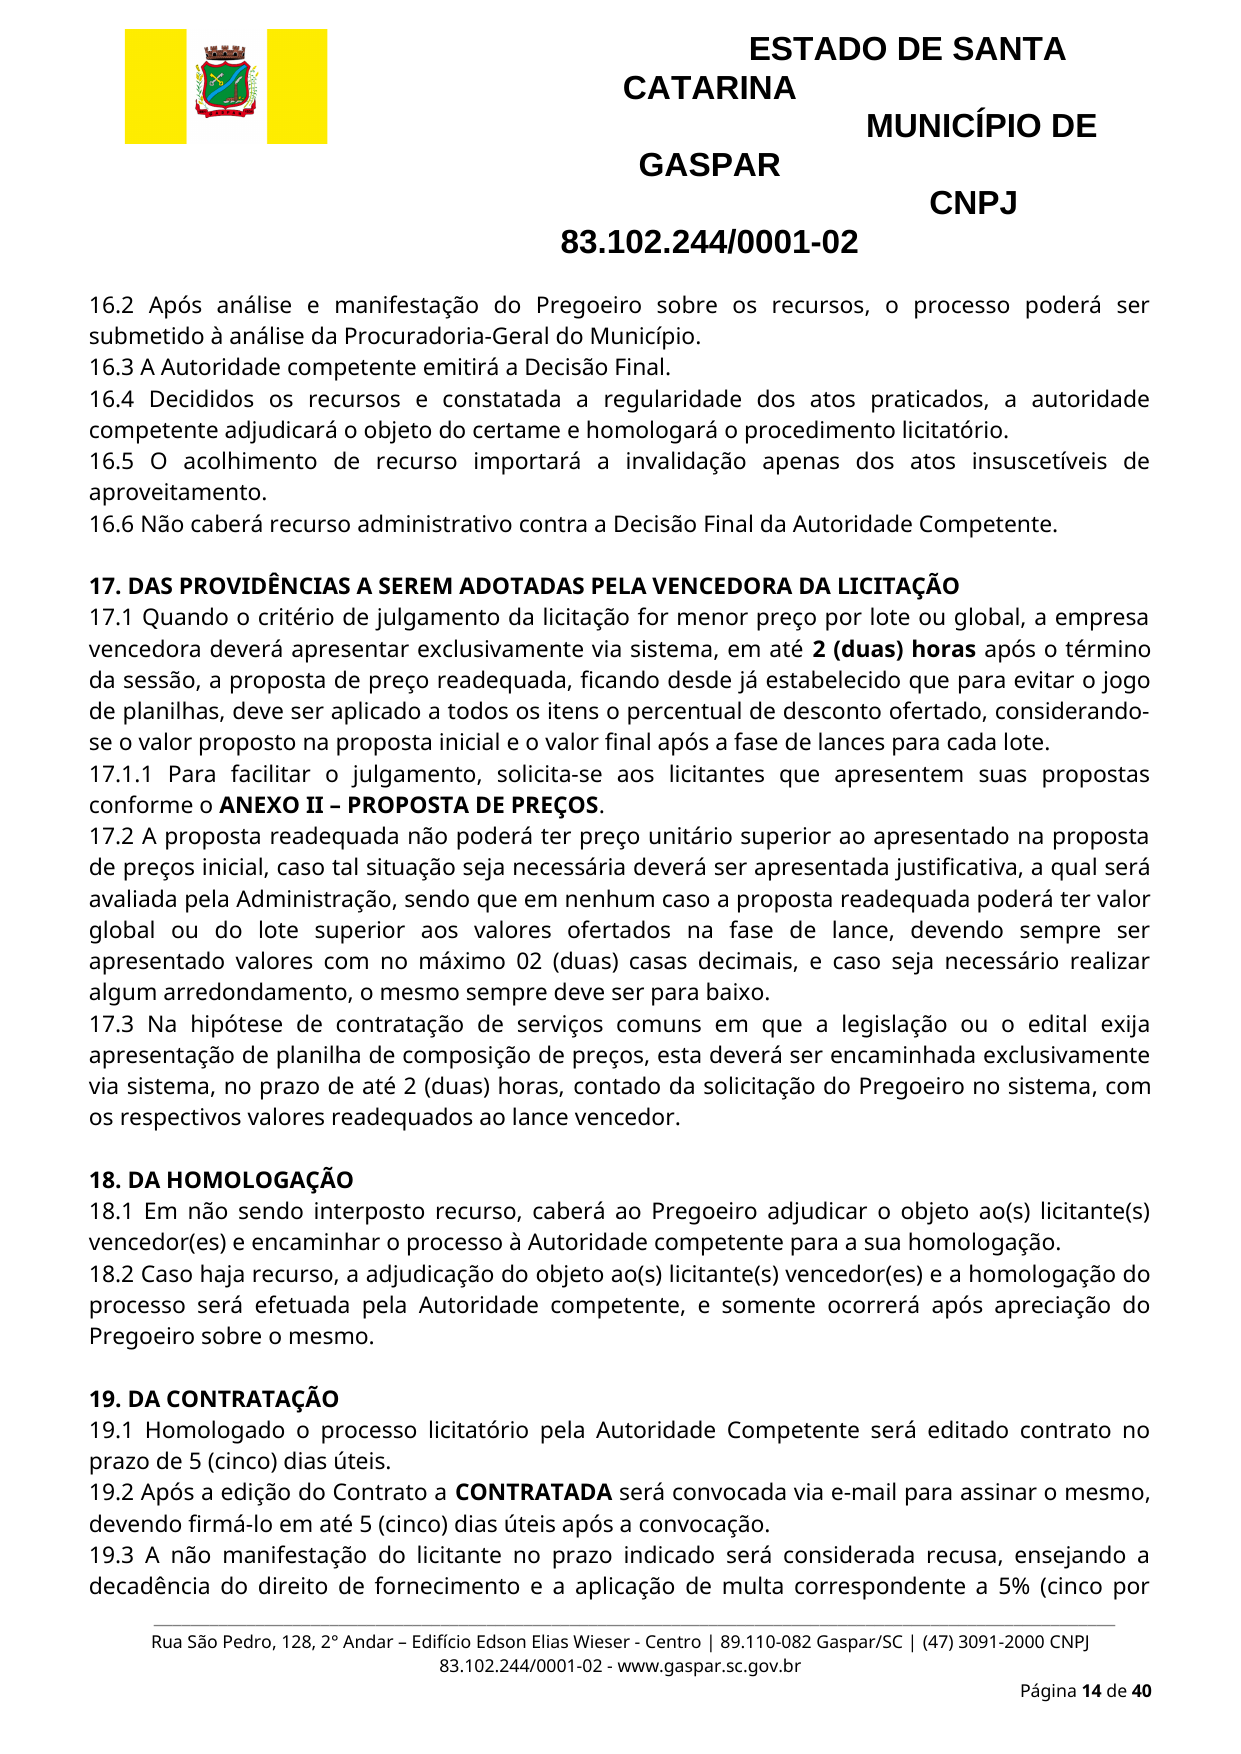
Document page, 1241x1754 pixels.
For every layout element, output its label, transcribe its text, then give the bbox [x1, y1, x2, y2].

text 17.1 Quando o critério de julgamento da licitação for menor preço por lote ou global, a empresa vencedora deverá apresentar exclusivamente via sistema, em até 2 (duas) horas após o término da sessão, a proposta de preço readequada, ficando desde já estabelecido que para evitar o jogo de planilhas, deve ser aplicado a todos os itens o percentual de desconto ofertado, considerando-se o valor proposto na proposta inicial e o valor final após a fase de lances para cada lote. [89, 601, 1152, 758]
text 19.1 Homologado o processo licitatório pela Autoridade Competente será editado contrato no prazo de 5 (cinco) dias úteis. [89, 1414, 1152, 1476]
text 16.3 A Autoridade competente emitirá a Decisão Final. [89, 351, 1152, 383]
text 18.1 Em não sendo interposto recurso, caberá ao Pregoeiro adjudicar o objeto ao(s) licitante(s) vencedor(es) e encaminhar o processo à Autoridade competente para a sua homologação. [89, 1195, 1152, 1258]
text 17. DAS PROVIDÊNCIAS A SEREM ADOTADAS PELA VENCEDORA DA LICITAÇÃO [89, 570, 1152, 601]
text 16.2 Após análise e manifestação do Pregoeiro sobre os recursos, o processo poderá ser submetido à análise da Procuradoria-Geral do Município. [89, 289, 1152, 351]
text 18. DA HOMOLOGAÇÃO [89, 1164, 1152, 1195]
text 16.5 O acolhimento de recurso importará a invalidação apenas dos atos insuscetíveis de aproveitamento. [89, 445, 1152, 508]
text 16.6 Não caberá recurso administrativo contra a Decisão Final da Autoridade Competente. [89, 508, 1152, 539]
text 19. DA CONTRATAÇÃO [89, 1383, 1152, 1414]
text 17.1.1 Para facilitar o julgamento, solicita-se aos licitantes que apresentem suas propostas conforme o ANEXO II – PROPOSTA DE PREÇOS. [89, 758, 1152, 820]
text 16.4 Decididos os recursos e constatada a regularidade dos atos praticados, a autoridade competente adjudicará o objeto do certame e homologará o procedimento licitatório. [89, 383, 1152, 445]
text 17.2 A proposta readequada não poderá ter preço unitário superior ao apresentado na proposta de preços inicial, caso tal situação seja necessária deverá ser apresentada justificativa, a qual será avaliada pela Administração, sendo que em nenhum caso a proposta readequada poderá ter valor global ou do lote superior aos valores ofertados na fase de lance, devendo sempre ser apresentado valores com no máximo 02 (duas) casas decimais, e caso seja necessário realizar algum arredondamento, o mesmo sempre deve ser para baixo. [89, 820, 1152, 1008]
text 18.2 Caso haja recurso, a adjudicação do objeto ao(s) licitante(s) vencedor(es) e a homologação do processo será efetuada pela Autoridade competente, e somente ocorrerá após apreciação do Pregoeiro sobre o mesmo. [89, 1258, 1152, 1351]
picture [124, 29, 328, 144]
text 17.3 Na hipótese de contratação de serviços comuns em que a legislação ou o edital exija apresentação de planilha de composição de preços, esta deverá ser encaminhada exclusivamente via sistema, no prazo de até 2 (duas) horas, contado da solicitação do Pregoeiro no sistema, com os respectivos valores readequados ao lance vencedor. [89, 1008, 1152, 1133]
text 19.2 Após a edição do Contrato a CONTRATADA será convocada via e-mail para assinar o mesmo, devendo firmá-lo em até 5 (cinco) dias úteis após a convocação. [89, 1476, 1152, 1539]
